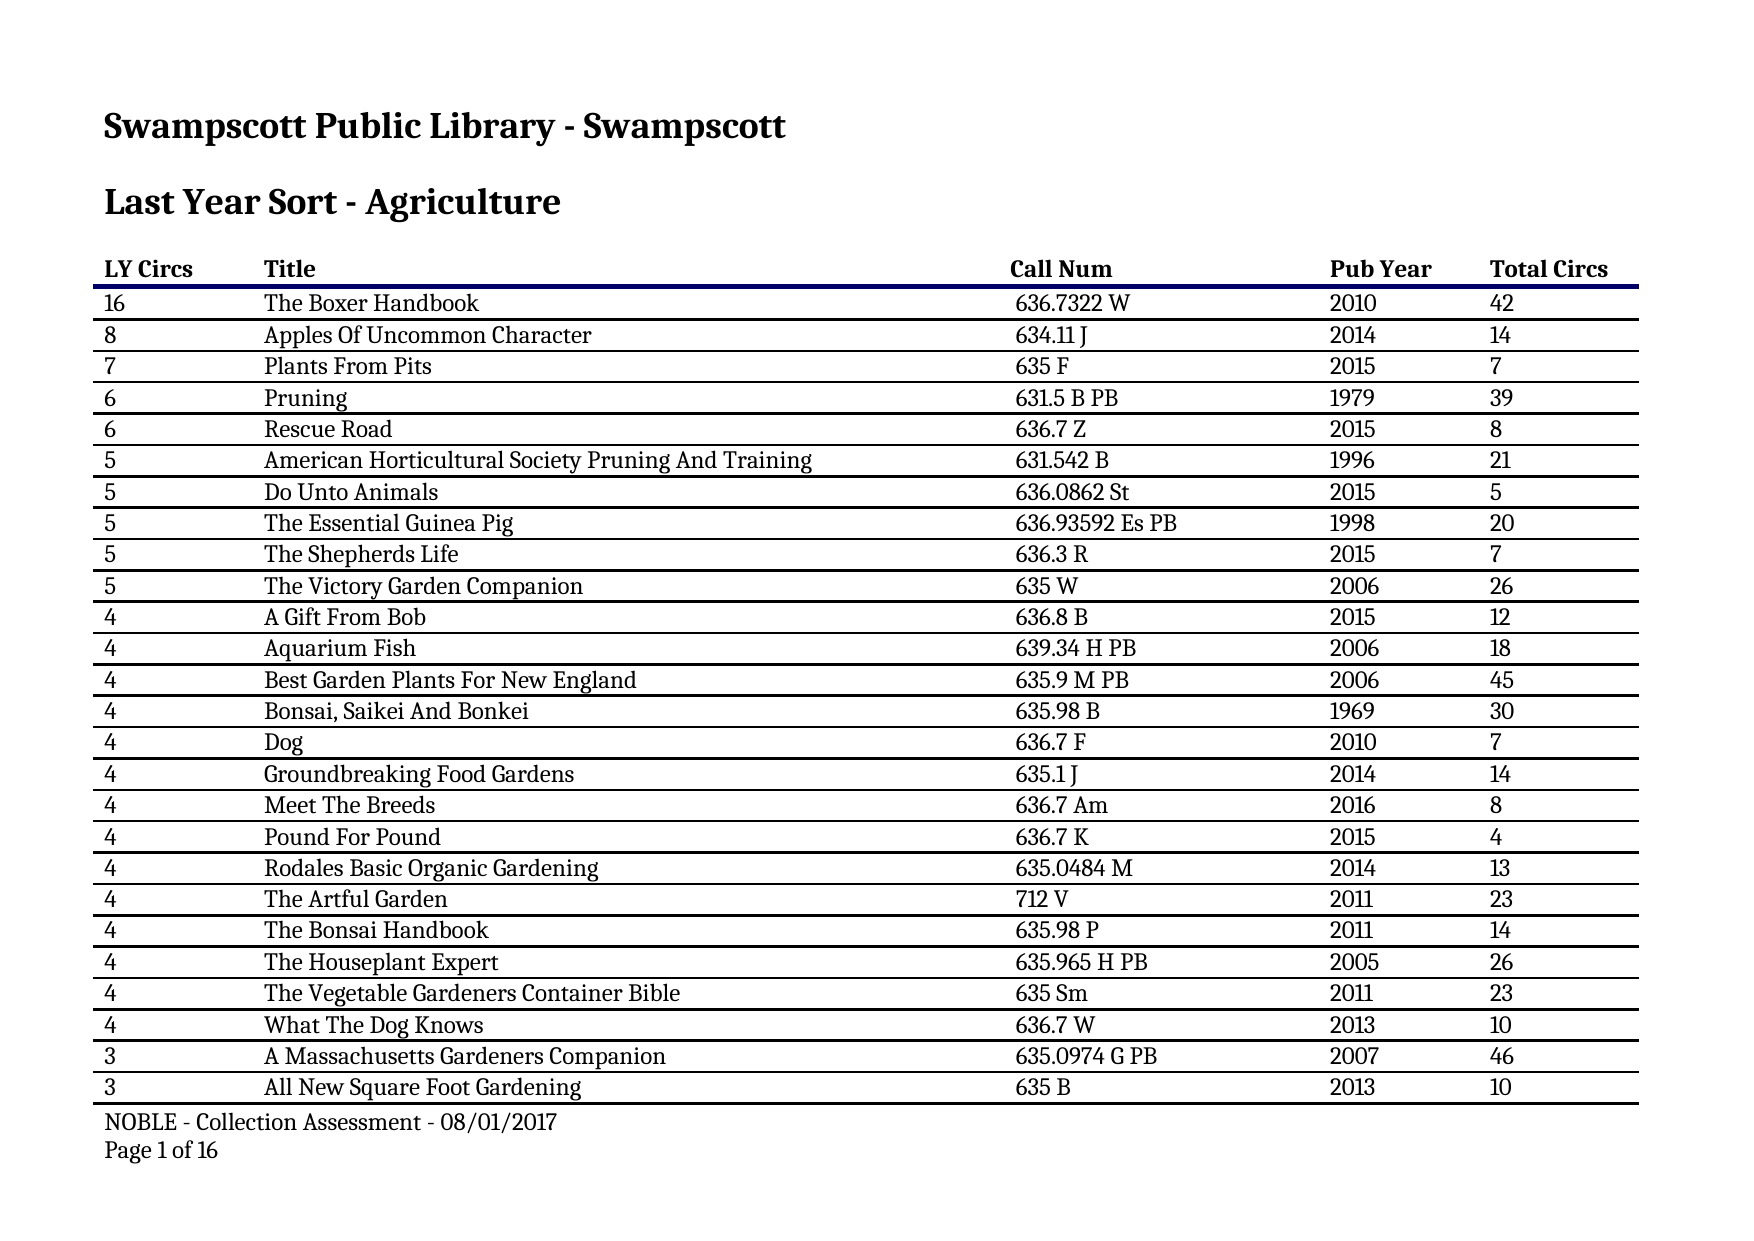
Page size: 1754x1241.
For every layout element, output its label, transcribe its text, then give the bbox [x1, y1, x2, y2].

table_cell 2014 [1319, 854, 1478, 882]
table_cell 10 [1479, 1073, 1638, 1102]
table_cell Pound For Pound [253, 822, 999, 851]
table_cell 636.0862 St [999, 478, 1319, 506]
table_cell 2007 [1319, 1042, 1478, 1071]
table_cell 636.3 R [999, 540, 1319, 569]
table_cell 1996 [1319, 446, 1478, 475]
table_cell 5 [93, 478, 253, 506]
table_cell 2010 [1319, 728, 1478, 757]
table_cell 30 [1479, 697, 1638, 726]
table_cell 13 [1479, 854, 1638, 882]
table_cell 636.7 F [999, 728, 1319, 757]
table_cell 3 [93, 1042, 253, 1071]
table_cell 2014 [1319, 321, 1478, 349]
table_cell 2015 [1319, 822, 1478, 851]
table_cell 2015 [1319, 540, 1478, 569]
table_header LY Circs [93, 255, 253, 284]
table_cell Rodales Basic Organic Gardening [253, 854, 999, 882]
table_cell 2014 [1319, 760, 1478, 788]
table_cell 2013 [1319, 1011, 1478, 1039]
table_cell 1969 [1319, 697, 1478, 726]
table_cell 635.1 J [999, 760, 1319, 788]
table_cell 6 [93, 383, 253, 412]
table_cell 4 [93, 885, 253, 914]
table_cell 12 [1479, 603, 1638, 632]
table_cell 636.7 Z [999, 415, 1319, 443]
table_cell 4 [93, 697, 253, 726]
table_cell 2006 [1319, 634, 1478, 663]
table_cell 636.7322 W [999, 289, 1319, 318]
table_cell 42 [1479, 289, 1638, 318]
table_cell 21 [1479, 446, 1638, 475]
table_cell 14 [1479, 321, 1638, 349]
table_cell Aquarium Fish [253, 634, 999, 663]
table_cell 5 [93, 540, 253, 569]
table_cell 23 [1479, 885, 1638, 914]
table_cell The Shepherds Life [253, 540, 999, 569]
table_cell 18 [1479, 634, 1638, 663]
table_cell 2006 [1319, 572, 1478, 600]
table_cell 2016 [1319, 791, 1478, 820]
table_cell 635 F [999, 352, 1319, 381]
table_cell 4 [93, 634, 253, 663]
table_cell 635 W [999, 572, 1319, 600]
table_cell 635 B [999, 1073, 1319, 1102]
table_cell 10 [1479, 1011, 1638, 1039]
table_cell 8 [1479, 415, 1638, 443]
text Last Year Sort - Agriculture [104, 181, 1650, 224]
table_cell Plants From Pits [253, 352, 999, 381]
table_cell 7 [1479, 352, 1638, 381]
table_cell 2011 [1319, 885, 1478, 914]
table_cell 2011 [1319, 917, 1478, 945]
table_cell 2015 [1319, 415, 1478, 443]
table_cell American Horticultural Society Pruning And Training [253, 446, 999, 475]
table_cell 636.8 B [999, 603, 1319, 632]
table_cell 4 [93, 979, 253, 1008]
table_cell The Victory Garden Companion [253, 572, 999, 600]
table_cell 2010 [1319, 289, 1478, 318]
table_cell 631.5 B PB [999, 383, 1319, 412]
table_cell 4 [93, 917, 253, 945]
table_header Total Circs [1479, 255, 1638, 284]
table_cell 635.0974 G PB [999, 1042, 1319, 1071]
table_cell 14 [1479, 917, 1638, 945]
table_header Pub Year [1319, 255, 1478, 284]
table_cell 1998 [1319, 509, 1478, 538]
table_cell 636.7 Am [999, 791, 1319, 820]
table_cell 5 [93, 446, 253, 475]
table_cell 2015 [1319, 478, 1478, 506]
table_cell 4 [93, 728, 253, 757]
text Swampscott Public Library - Swampscott [104, 105, 1650, 148]
table_cell 2011 [1319, 979, 1478, 1008]
table_cell Rescue Road [253, 415, 999, 443]
table_cell 3 [93, 1073, 253, 1102]
table_cell 2015 [1319, 603, 1478, 632]
table_cell 631.542 B [999, 446, 1319, 475]
table_cell 20 [1479, 509, 1638, 538]
table_cell Meet The Breeds [253, 791, 999, 820]
table_cell The Vegetable Gardeners Container Bible [253, 979, 999, 1008]
table_cell The Artful Garden [253, 885, 999, 914]
table_cell 4 [93, 603, 253, 632]
table_cell 712 V [999, 885, 1319, 914]
table_cell 635.965 H PB [999, 948, 1319, 977]
table_cell All New Square Foot Gardening [253, 1073, 999, 1102]
table_cell 4 [93, 854, 253, 882]
table_cell Bonsai, Saikei And Bonkei [253, 697, 999, 726]
table_cell 5 [93, 509, 253, 538]
table_cell 636.7 K [999, 822, 1319, 851]
table_cell 2005 [1319, 948, 1478, 977]
table_cell 4 [93, 791, 253, 820]
table_cell Dog [253, 728, 999, 757]
table_cell 5 [1479, 478, 1638, 506]
table_cell What The Dog Knows [253, 1011, 999, 1039]
table_cell Pruning [253, 383, 999, 412]
table_cell A Gift From Bob [253, 603, 999, 632]
table_cell 4 [93, 760, 253, 788]
table_cell 16 [93, 289, 253, 318]
table_cell 8 [93, 321, 253, 349]
table_cell 7 [93, 352, 253, 381]
table_cell The Essential Guinea Pig [253, 509, 999, 538]
table_cell 14 [1479, 760, 1638, 788]
table_cell 45 [1479, 666, 1638, 694]
table_cell 8 [1479, 791, 1638, 820]
table_cell 634.11 J [999, 321, 1319, 349]
table_cell 6 [93, 415, 253, 443]
table_cell 46 [1479, 1042, 1638, 1071]
table_cell 635.98 B [999, 697, 1319, 726]
table_cell 2006 [1319, 666, 1478, 694]
table_cell 26 [1479, 572, 1638, 600]
table_cell 2015 [1319, 352, 1478, 381]
table_cell 4 [1479, 822, 1638, 851]
table_cell The Bonsai Handbook [253, 917, 999, 945]
table_cell 4 [93, 948, 253, 977]
table_cell 635.98 P [999, 917, 1319, 945]
table_header Call Num [999, 255, 1319, 284]
table_cell 23 [1479, 979, 1638, 1008]
table_cell The Houseplant Expert [253, 948, 999, 977]
table_cell 4 [93, 1011, 253, 1039]
table_cell 2013 [1319, 1073, 1478, 1102]
table_cell 1979 [1319, 383, 1478, 412]
table_cell 5 [93, 572, 253, 600]
table_cell 636.93592 Es PB [999, 509, 1319, 538]
table_cell 26 [1479, 948, 1638, 977]
table_cell 39 [1479, 383, 1638, 412]
table_header Title [253, 255, 999, 284]
table_cell Groundbreaking Food Gardens [253, 760, 999, 788]
table_cell A Massachusetts Gardeners Companion [253, 1042, 999, 1071]
table_cell 635 Sm [999, 979, 1319, 1008]
table_cell 4 [93, 822, 253, 851]
table_cell The Boxer Handbook [253, 289, 999, 318]
table_cell Apples Of Uncommon Character [253, 321, 999, 349]
table_cell Do Unto Animals [253, 478, 999, 506]
table_cell 639.34 H PB [999, 634, 1319, 663]
table_cell 7 [1479, 540, 1638, 569]
table_cell 4 [93, 666, 253, 694]
table_cell 635.0484 M [999, 854, 1319, 882]
table_cell 7 [1479, 728, 1638, 757]
table_cell 636.7 W [999, 1011, 1319, 1039]
table_cell 635.9 M PB [999, 666, 1319, 694]
table_cell Best Garden Plants For New England [253, 666, 999, 694]
